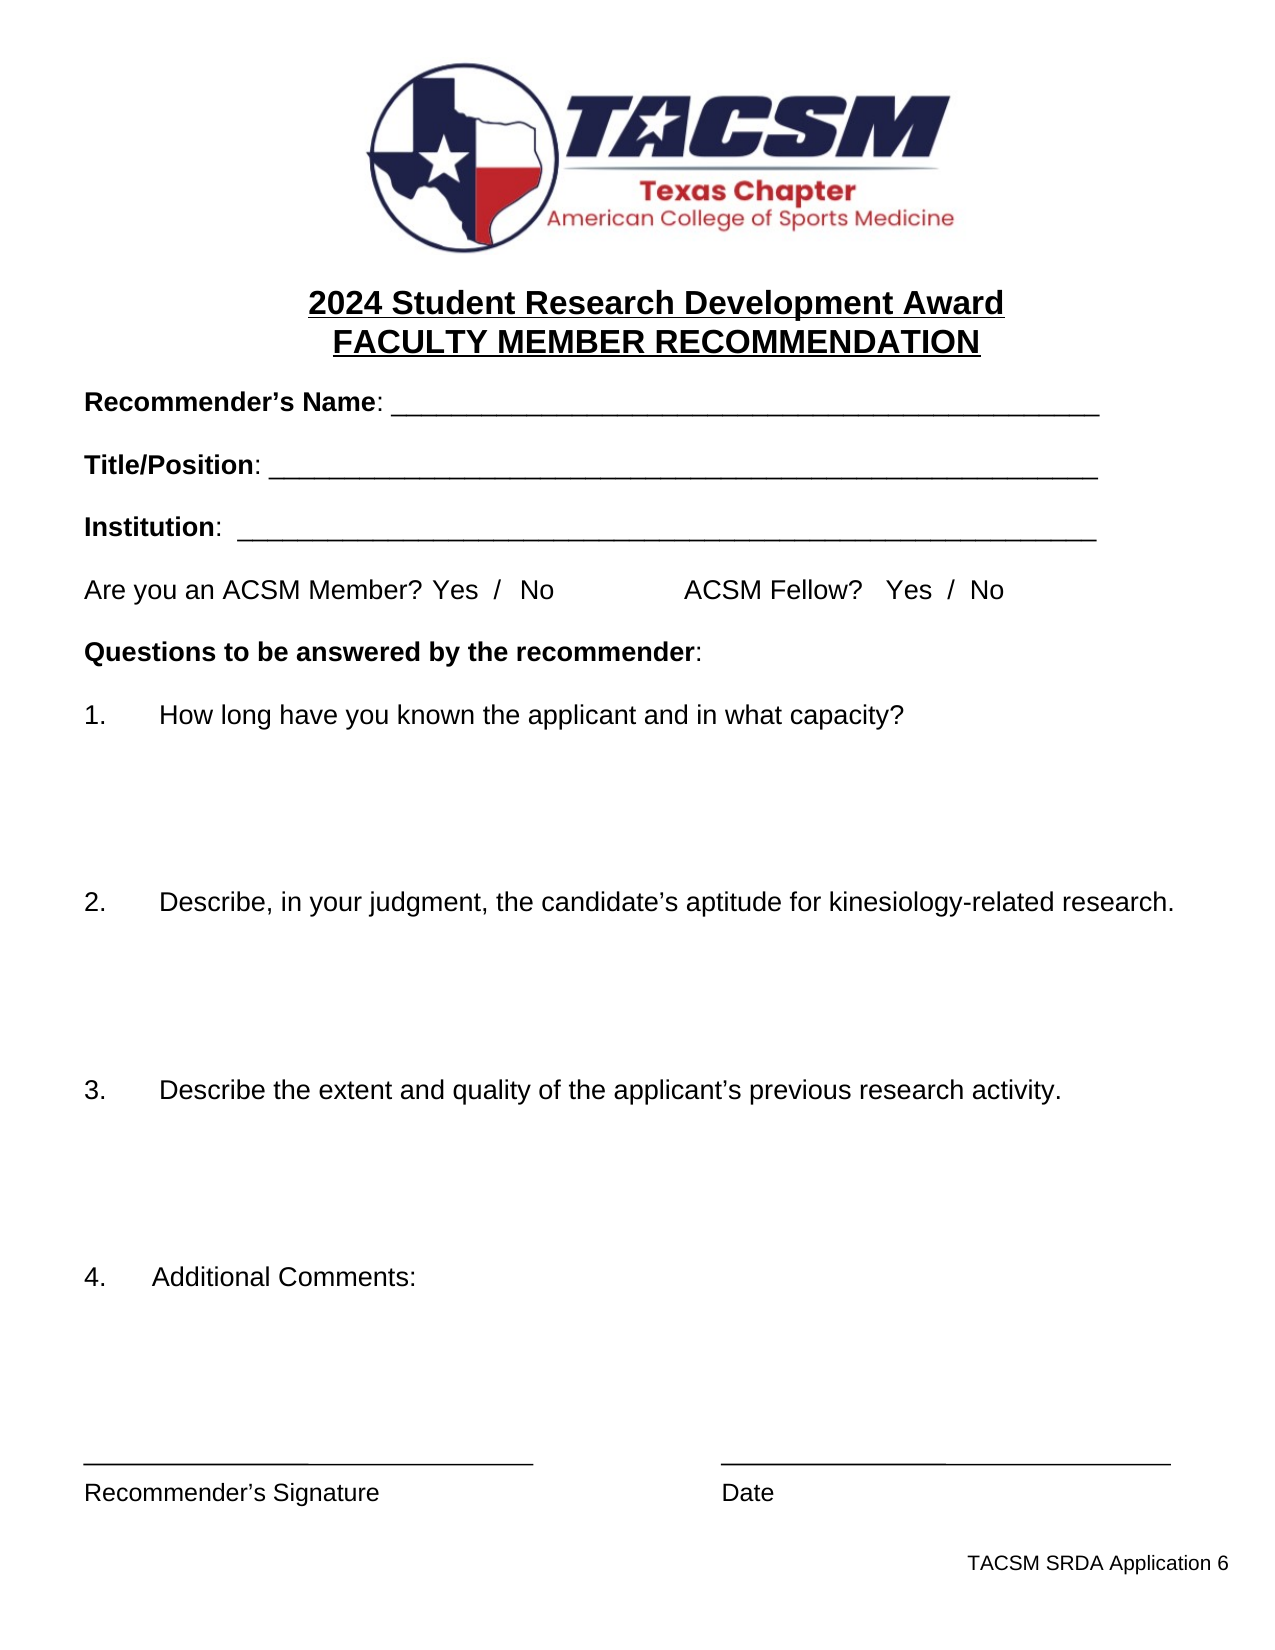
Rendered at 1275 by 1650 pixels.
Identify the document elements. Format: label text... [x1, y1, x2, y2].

text 3. Describe the extent and quality of the applicant’s previous research activity. [84, 1074, 1228, 1105]
text Recommender’s Name: _______________________________________________ [84, 386, 1228, 418]
text 4. Additional Comments: [84, 1261, 1228, 1293]
text FACULTY MEMBER RECOMMENDATION [84, 322, 1228, 360]
text 1. How long have you known the applicant and in what capacity? [84, 699, 1228, 730]
text Institution: _________________________________________________________ [84, 511, 1228, 543]
text 2. Describe, in your judgment, the candidate’s aptitude for kinesiology-related research. [84, 886, 1228, 918]
text 2024 Student Research Development Award [84, 283, 1228, 322]
text Title/Position: _______________________________________________________ [84, 449, 1228, 480]
text Questions to be answered by the recommender: [84, 636, 1228, 668]
text Recommender’s Signature Date [84, 1478, 1228, 1506]
text Are you an ACSM Member? Yes / No ACSM Fellow? Yes / No [84, 574, 1228, 605]
picture [248, 57, 1064, 255]
